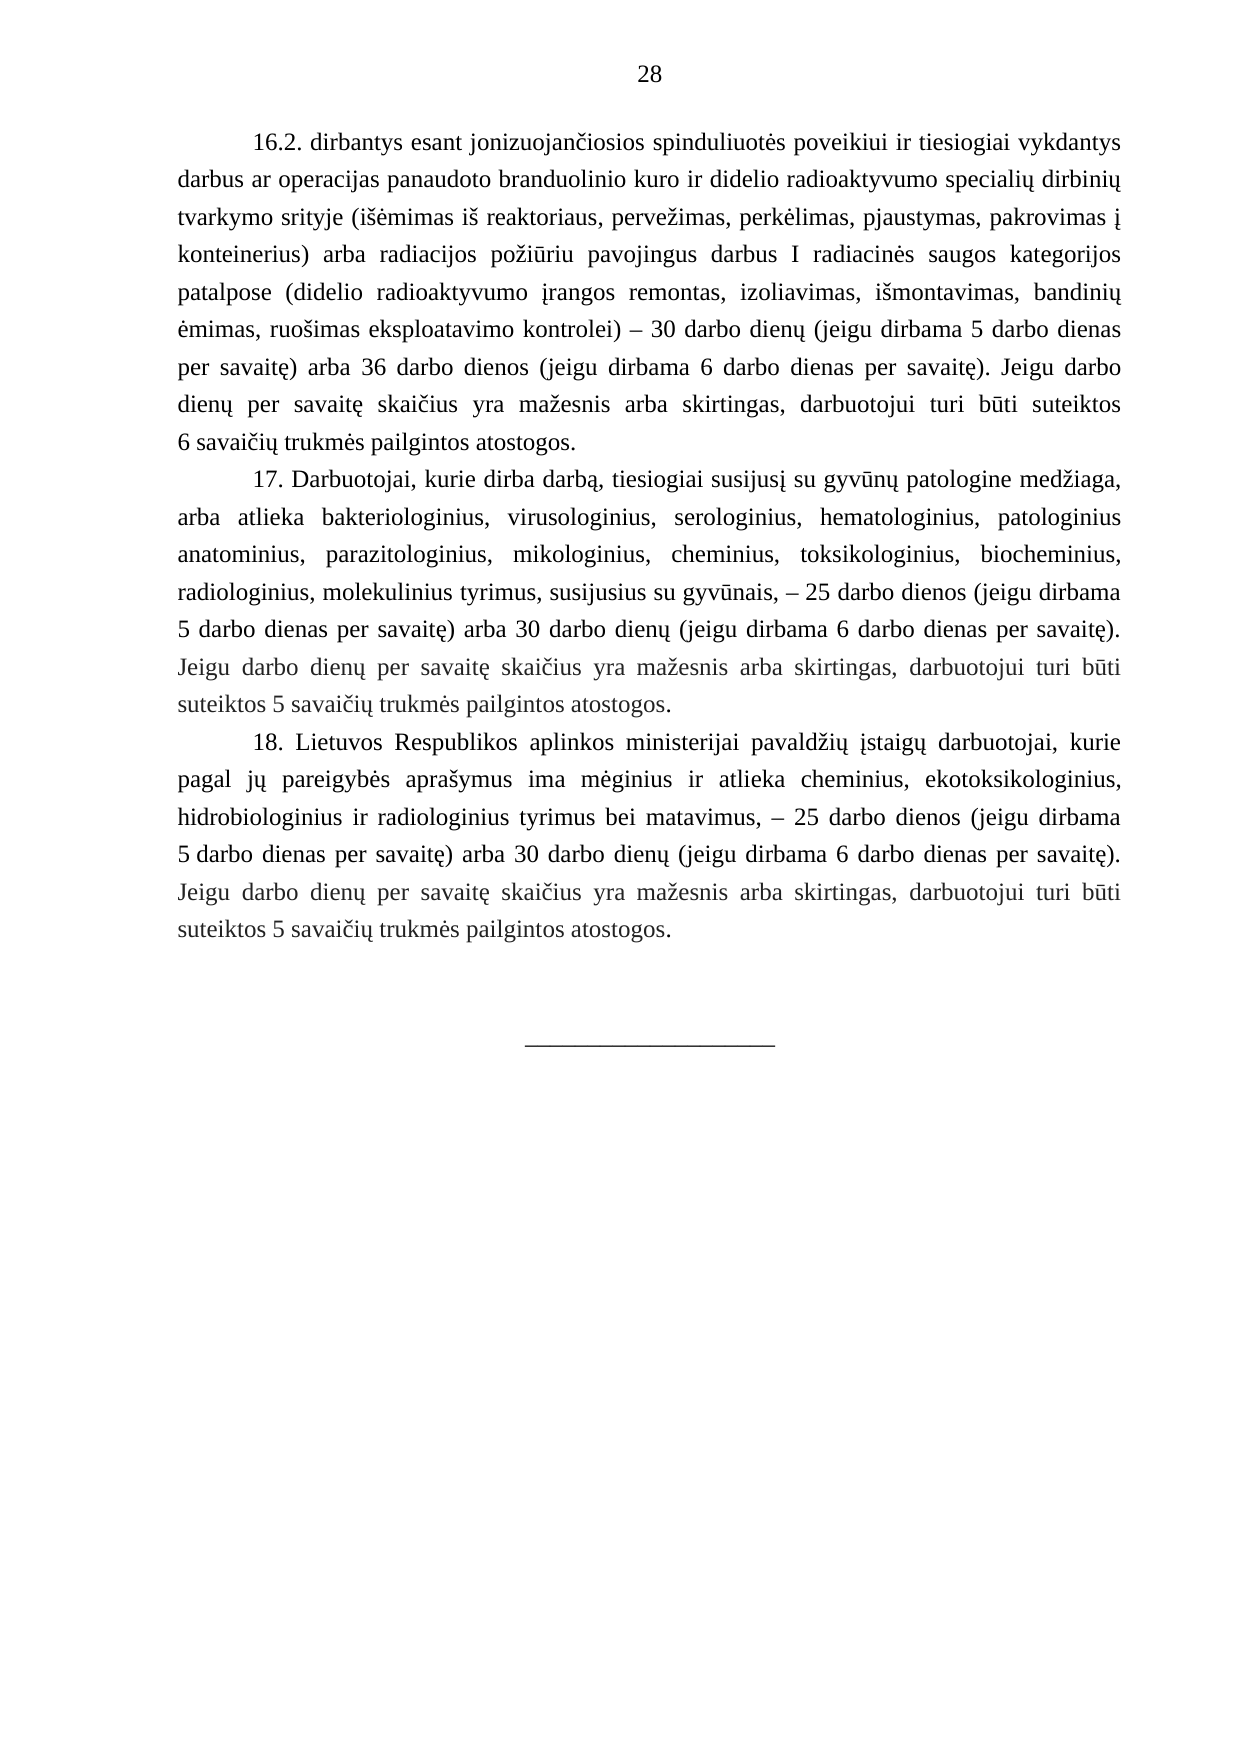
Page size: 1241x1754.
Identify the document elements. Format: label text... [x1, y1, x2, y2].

text 18. Lietuvos Respublikos aplinkos ministerijai pavaldžių įstaigų darbuotojai, kurie pagal jų pareigybės aprašymus ima mėginius ir atlieka cheminius, ekotoksikologinius, hidrobiologinius ir radiologinius tyrimus bei matavimus, – 25 darbo dienos (jeigu dirbama 5 darbo dienas per savaitę) arba 30 darbo dienų (jeigu dirbama 6 darbo dienas per savaitę). Jeigu darbo dienų per savaitę skaičius yra mažesnis arba skirtingas, darbuotojui turi būti suteiktos 5 savaičių trukmės pailgintos atostogos. [177, 718, 1122, 943]
text –––––––––––––––––––– [177, 1029, 1122, 1058]
text 16.2. dirbantys esant jonizuojančiosios spinduliuotės poveikiui ir tiesiogiai vykdantys darbus ar operacijas panaudoto branduolinio kuro ir didelio radioaktyvumo specialių dirbinių tvarkymo srityje (išėmimas iš reaktoriaus, pervežimas, perkėlimas, pjaustymas, pakrovimas į konteinerius) arba radiacijos požiūriu pavojingus darbus I radiacinės saugos kategorijos patalpose (didelio radioaktyvumo įrangos remontas, izoliavimas, išmontavimas, bandinių ėmimas, ruošimas eksploatavimo kontrolei) – 30 darbo dienų (jeigu dirbama 5 darbo dienas per savaitę) arba 36 darbo dienos (jeigu dirbama 6 darbo dienas per savaitę). Jeigu darbo dienų per savaitę skaičius yra mažesnis arba skirtingas, darbuotojui turi būti suteiktos 6 savaičių trukmės pailgintos atostogos. [177, 118, 1122, 456]
text 17. Darbuotojai, kurie dirba darbą, tiesiogiai susijusį su gyvūnų patologine medžiaga, arba atlieka bakteriologinius, virusologinius, serologinius, hematologinius, patologinius anatominius, parazitologinius, mikologinius, cheminius, toksikologinius, biocheminius, radiologinius, molekulinius tyrimus, susijusius su gyvūnais, – 25 darbo dienos (jeigu dirbama 5 darbo dienas per savaitę) arba 30 darbo dienų (jeigu dirbama 6 darbo dienas per savaitę). Jeigu darbo dienų per savaitę skaičius yra mažesnis arba skirtingas, darbuotojui turi būti suteiktos 5 savaičių trukmės pailgintos atostogos. [177, 456, 1122, 718]
